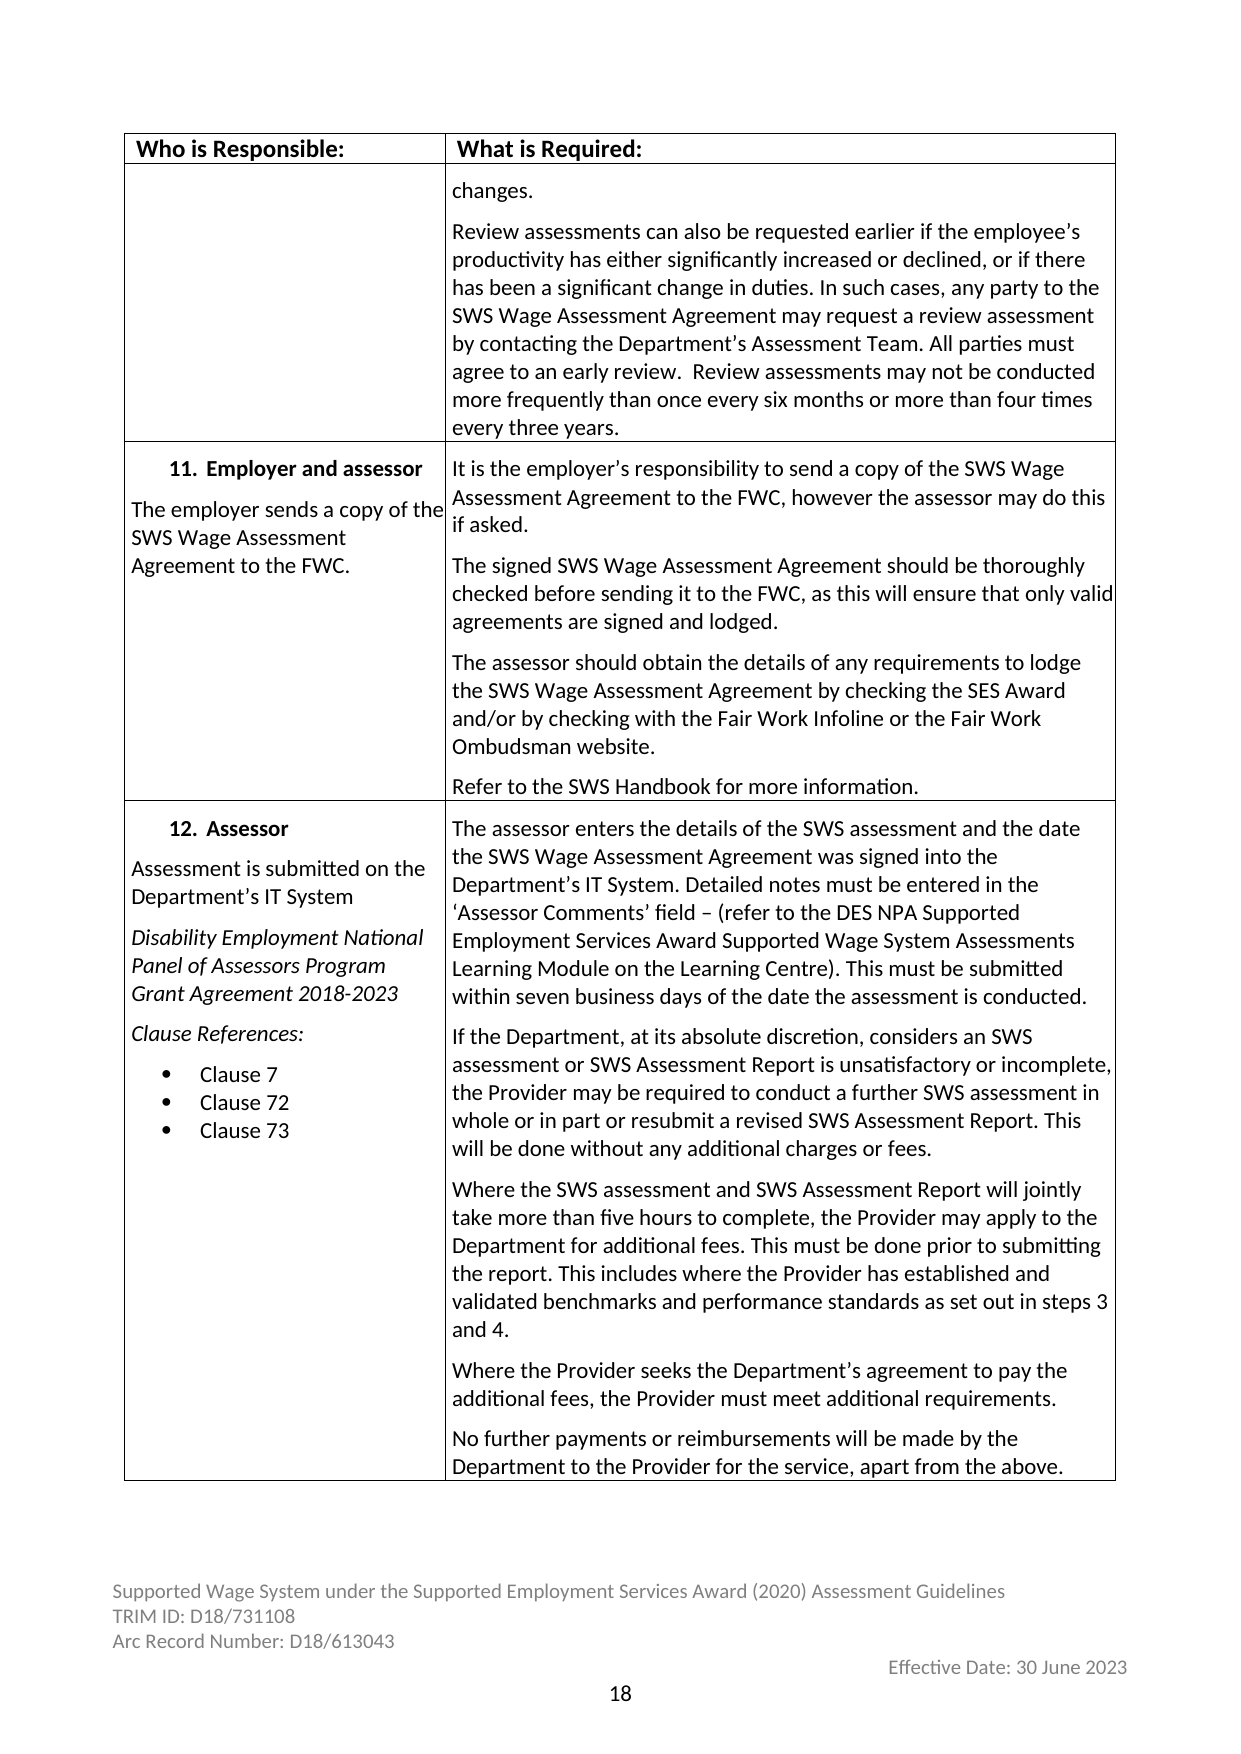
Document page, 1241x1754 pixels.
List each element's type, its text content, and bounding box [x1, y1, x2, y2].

table_cell Employer and assessor The employer sends a copy of the SWS Wage Assessment Agreement to the FWC. [125, 442, 445, 800]
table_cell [125, 164, 445, 441]
table_cell It is the employer’s responsibility to send a copy of the SWS Wage Assessment Agreement to the FWC, however the assessor may do this if asked. The signed SWS Wage Assessment Agreement should be thoroughly checked before sending it to the FWC, as this will ensure that only valid agreements are signed and lodged. The assessor should obtain the details of any requirements to lodge the SWS Wage Assessment Agreement by checking the SES Award and/or by checking with the Fair Work Infoline or the Fair Work Ombudsman website. Refer to the SWS Handbook for more information. [446, 442, 1115, 800]
table_header Who is Responsible: [125, 134, 445, 163]
table_header What is Required: [446, 134, 1115, 163]
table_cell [446, 164, 1115, 441]
table_cell Assessor Assessment is submitted on the Department’s IT System Disability Employment National Panel of Assessors Program Grant Agreement 2018-2023 Clause References: Clause 7 Clause 72 Clause 73 [125, 801, 445, 1480]
table_cell The assessor enters the details of the SWS assessment and the date the SWS Wage Assessment Agreement was signed into the Department’s IT System. Detailed notes must be entered in the ‘Assessor Comments’ field – (refer to the DES NPA Supported Employment Services Award Supported Wage System Assessments Learning Module on the Learning Centre). This must be submitted within seven business days of the date the assessment is conducted. If the Department, at its absolute discretion, considers an SWS assessment or SWS Assessment Report is unsatisfactory or incomplete, the Provider may be required to conduct a further SWS assessment in whole or in part or resubmit a revised SWS Assessment Report. This will be done without any additional charges or fees. Where the SWS assessment and SWS Assessment Report will jointly take more than five hours to complete, the Provider may apply to the Department for additional fees. This must be done prior to submitting the report. This includes where the Provider has established and validated benchmarks and performance standards as set out in steps 3 and 4. Where the Provider seeks the Department’s agreement to pay the additional fees, the Provider must meet additional requirements. No further payments or reimbursements will be made by the Department to the Provider for the service, apart from the above. [446, 801, 1115, 1480]
